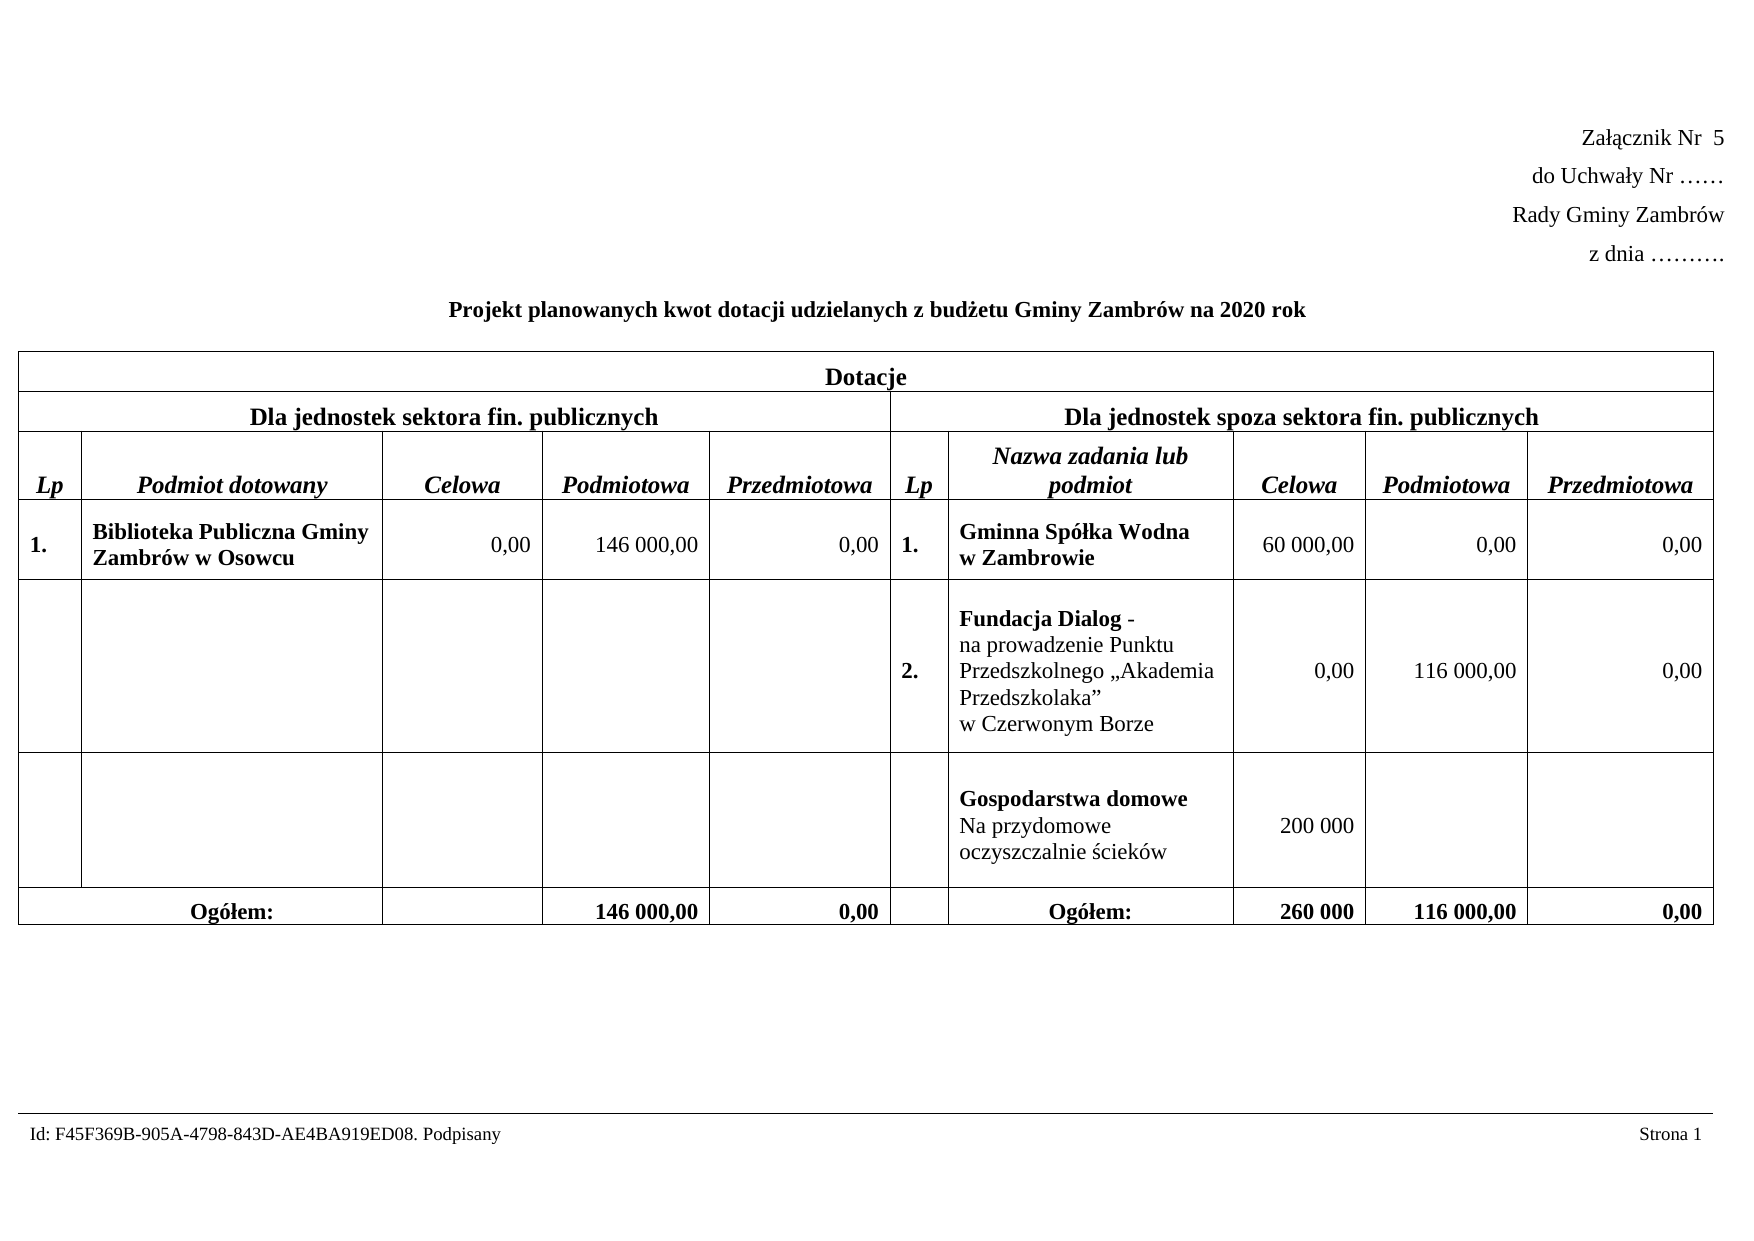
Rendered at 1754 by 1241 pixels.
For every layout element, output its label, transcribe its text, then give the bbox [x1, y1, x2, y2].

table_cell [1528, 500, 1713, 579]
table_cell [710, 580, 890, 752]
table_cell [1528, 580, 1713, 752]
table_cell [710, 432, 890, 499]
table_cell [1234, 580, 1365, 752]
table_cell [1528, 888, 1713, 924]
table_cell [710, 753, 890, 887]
text Załącznik Nr 5 [59, 123, 1724, 150]
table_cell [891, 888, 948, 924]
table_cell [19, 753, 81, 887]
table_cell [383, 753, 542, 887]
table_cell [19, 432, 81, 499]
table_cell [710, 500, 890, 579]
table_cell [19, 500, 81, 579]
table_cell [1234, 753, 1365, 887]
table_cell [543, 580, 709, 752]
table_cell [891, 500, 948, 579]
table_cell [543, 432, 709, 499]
text Rady Gminy Zambrów [59, 201, 1724, 228]
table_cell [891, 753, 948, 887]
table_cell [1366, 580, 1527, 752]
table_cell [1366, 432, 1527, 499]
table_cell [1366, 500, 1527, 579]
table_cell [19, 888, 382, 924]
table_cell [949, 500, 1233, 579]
text z dnia ………. [59, 240, 1724, 266]
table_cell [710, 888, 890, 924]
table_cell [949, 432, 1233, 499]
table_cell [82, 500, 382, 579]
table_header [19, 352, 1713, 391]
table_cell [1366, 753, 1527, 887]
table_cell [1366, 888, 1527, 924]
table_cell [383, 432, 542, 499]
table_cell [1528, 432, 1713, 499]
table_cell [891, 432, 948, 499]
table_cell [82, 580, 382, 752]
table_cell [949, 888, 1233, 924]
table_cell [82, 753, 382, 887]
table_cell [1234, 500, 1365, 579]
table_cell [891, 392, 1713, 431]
text Projekt planowanych kwot dotacji udzielanych z budżetu Gminy Zambrów na 2020 rok [29, 296, 1724, 322]
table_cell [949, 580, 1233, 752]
text do Uchwały Nr …… [59, 162, 1724, 189]
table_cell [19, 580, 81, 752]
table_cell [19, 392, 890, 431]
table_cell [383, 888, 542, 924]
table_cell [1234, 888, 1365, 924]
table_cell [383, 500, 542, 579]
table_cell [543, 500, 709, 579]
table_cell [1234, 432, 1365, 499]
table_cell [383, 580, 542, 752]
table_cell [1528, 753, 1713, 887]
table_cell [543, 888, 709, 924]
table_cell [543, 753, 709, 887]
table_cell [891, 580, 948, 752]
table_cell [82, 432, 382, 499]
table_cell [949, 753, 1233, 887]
